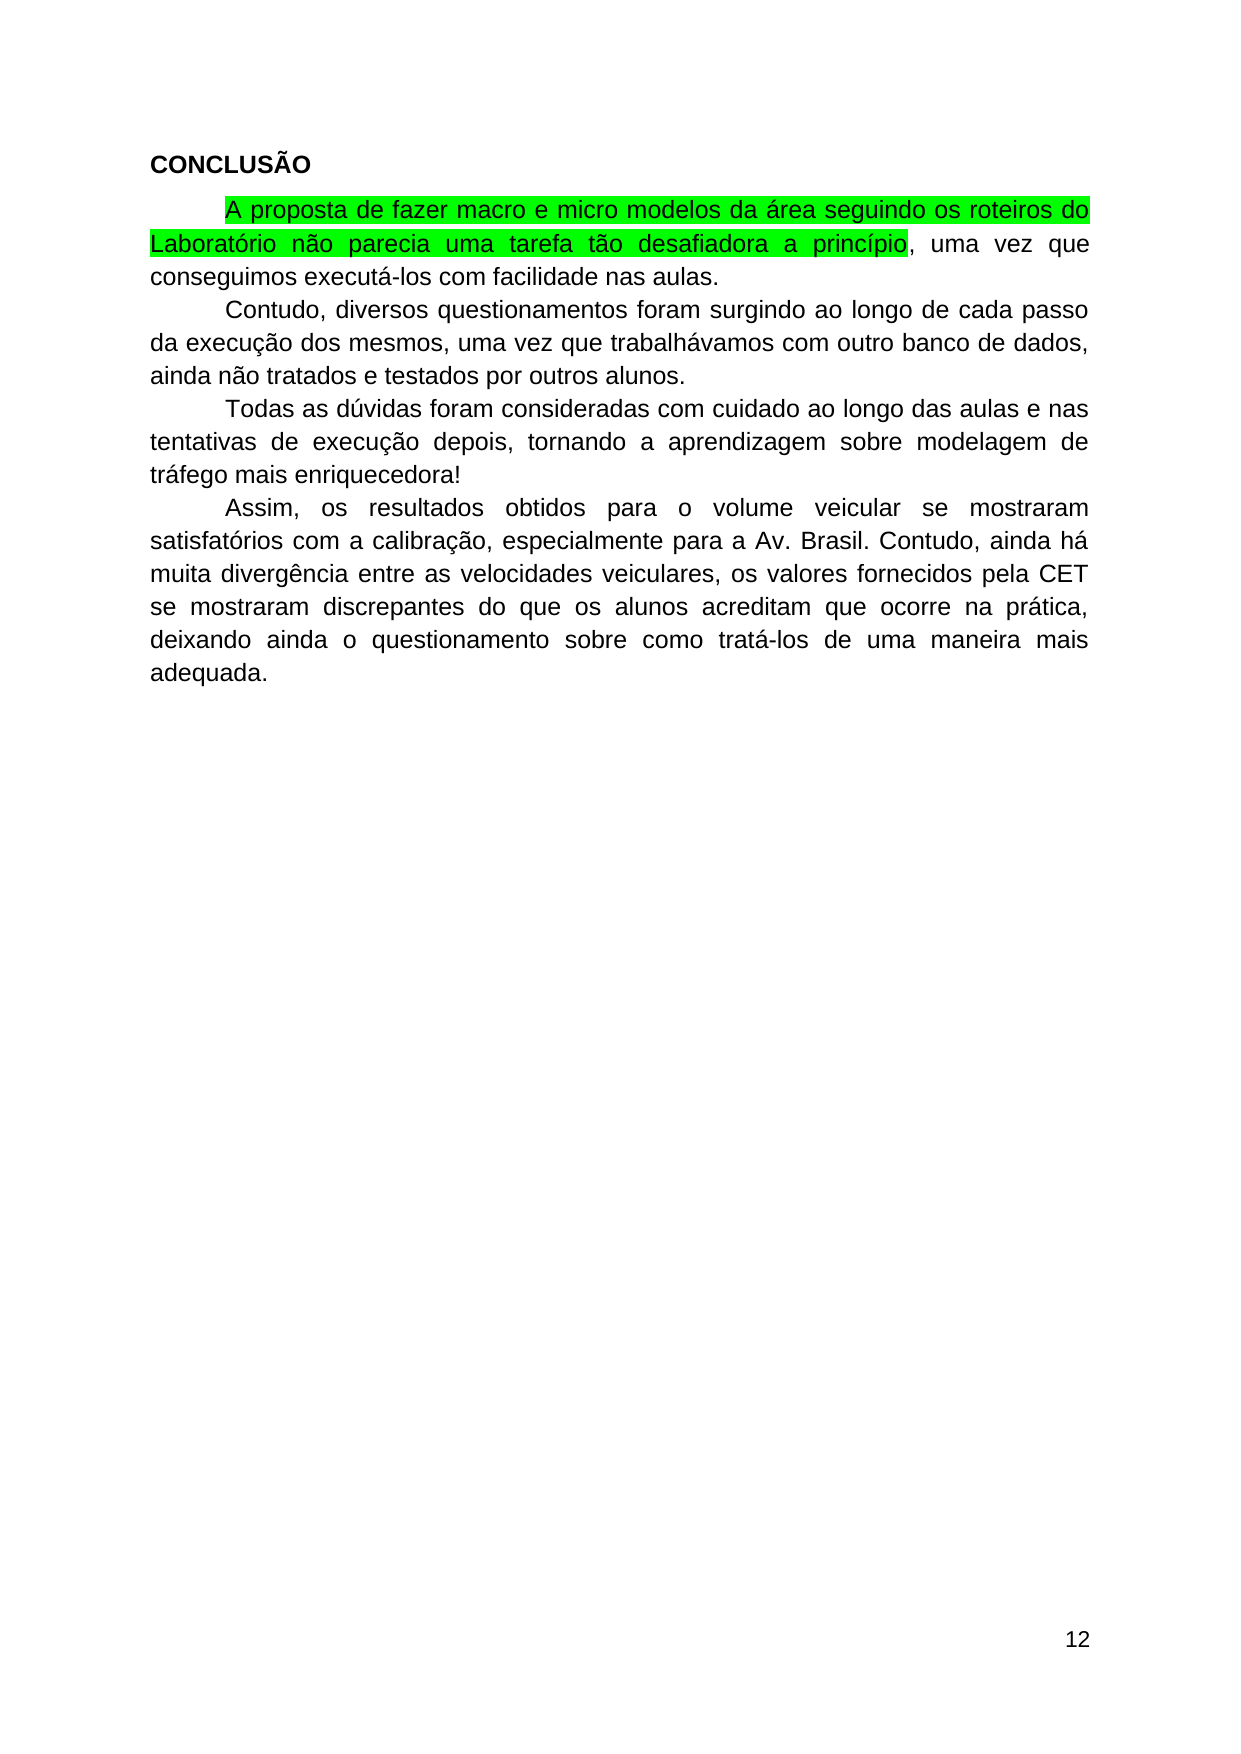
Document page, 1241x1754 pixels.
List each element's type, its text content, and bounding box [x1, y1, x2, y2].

text Todas as dúvidas foram consideradas com cuidado ao longo das aulas e nas tentativas de execução depois, tornando a aprendizagem sobre modelagem de tráfego mais enriquecedora! [150, 394, 1090, 488]
text Contudo, diversos questionamentos foram surgindo ao longo de cada passo da execução dos mesmos, uma vez que trabalhávamos com outro banco de dados, ainda não tratados e testados por outros alunos. [150, 294, 1090, 389]
text A proposta de fazer macro e micro modelos da área seguindo os roteiros do Laboratório não parecia uma tarefa tão desafiadora a princípio, uma vez que conseguimos executá-los com facilidade nas aulas. [150, 196, 1090, 290]
text Assim, os resultados obtidos para o volume veicular se mostraram satisfatórios com a calibração, especialmente para a Av. Brasil. Contudo, ainda há muita divergência entre as velocidades veiculares, os valores fornecidos pela CET se mostraram discrepantes do que os alunos acreditam que ocorre na prática, deixando ainda o questionamento sobre como tratá-los de uma maneira mais adequada. [150, 493, 1090, 687]
subtitle CONCLUSÃO [150, 150, 1090, 179]
